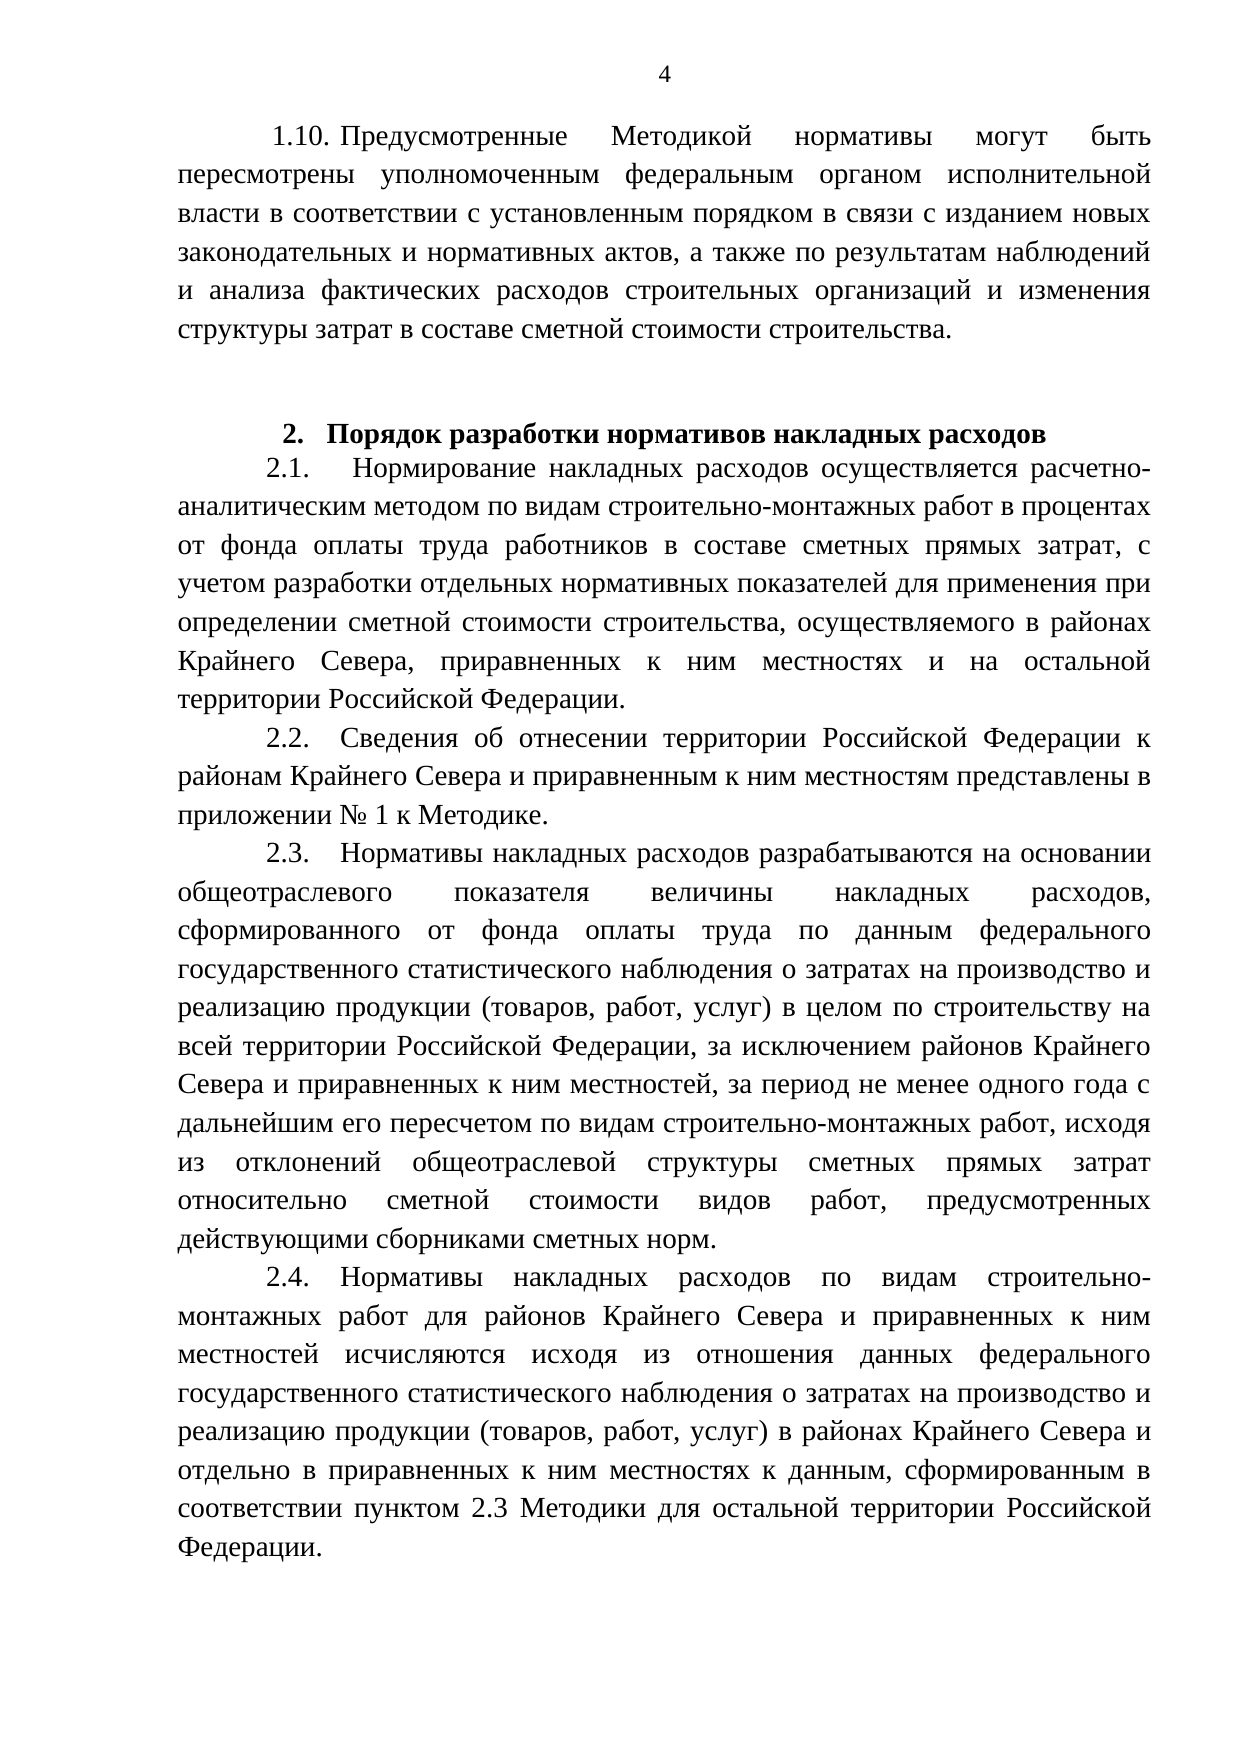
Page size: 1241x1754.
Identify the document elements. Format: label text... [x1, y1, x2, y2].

subtitle Сведения об отнесении территории Российской Федерации к районам Крайнего Севера и приравненным к ним местностям представлены в приложении № 1 к Методике. [177, 720, 1152, 830]
subtitle Нормативы накладных расходов разрабатываются на основании общеотраслевого показателя величины накладных расходов, сформированного от фонда оплаты труда по данным федерального государственного статистического наблюдения о затратах на производство и реализацию продукции (товаров, работ, услуг) в целом по строительству на всей территории Российской Федерации, за исключением районов Крайнего Севера и приравненных к ним местностей, за период не менее одного года с дальнейшим его пересчетом по видам строительно-монтажных работ, исходя из отклонений общеотраслевой структуры сметных прямых затрат относительно сметной стоимости видов работ, предусмотренных действующими сборниками сметных норм. [177, 835, 1152, 1254]
subtitle Предусмотренные Методикой нормативы могут быть пересмотрены уполномоченным федеральным органом исполнительной власти в соответствии с установленным порядком в связи с изданием новых законодательных и нормативных актов, а также по результатам наблюдений и анализа фактических расходов строительных организаций и изменения структуры затрат в составе сметной стоимости строительства. [177, 118, 1152, 344]
subtitle Порядок разработки нормативов накладных расходов [177, 416, 1152, 450]
subtitle Нормирование накладных расходов осуществляется расчетно-аналитическим методом по видам строительно-монтажных работ в процентах от фонда оплаты труда работников в составе сметных прямых затрат, с учетом разработки отдельных нормативных показателей для применения при определении сметной стоимости строительства, осуществляемого в районах Крайнего Севера, приравненных к ним местностях и на остальной территории Российской Федерации. [177, 450, 1152, 715]
subtitle Нормативы накладных расходов по видам строительно-монтажных работ для районов Крайнего Севера и приравненных к ним местностей исчисляются исходя из отношения данных федерального государственного статистического наблюдения о затратах на производство и реализацию продукции (товаров, работ, услуг) в районах Крайнего Севера и отдельно в приравненных к ним местностях к данным, сформированным в соответствии пунктом 2.3 Методики для остальной территории Российской Федерации. [177, 1259, 1152, 1563]
